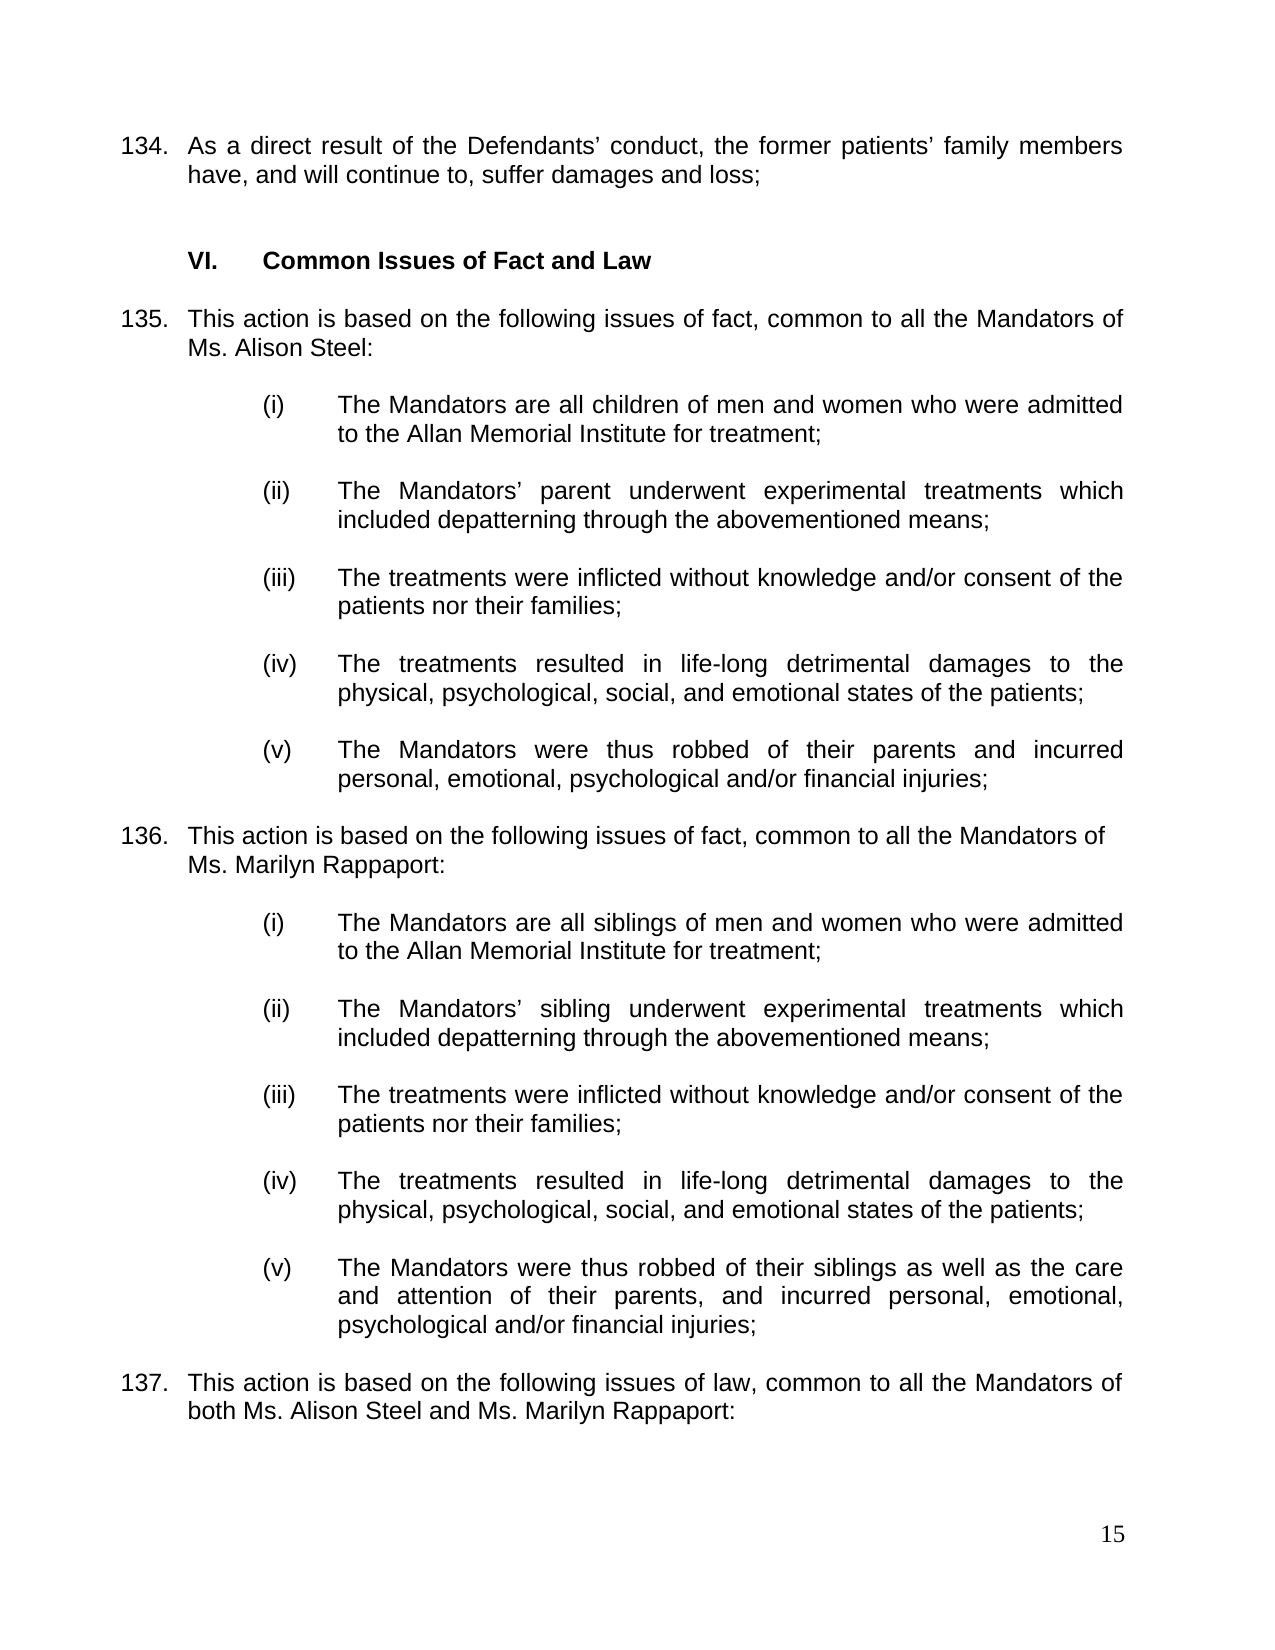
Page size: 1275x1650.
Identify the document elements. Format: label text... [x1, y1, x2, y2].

list The Mandators’ parent underwent experimental treatments which included depatterning through the abovementioned means; [262, 476, 1125, 534]
list The Mandators were thus robbed of their parents and incurred personal, emotional, psychological and/or financial injuries; [262, 735, 1125, 793]
list This action is based on the following issues of law, common to all the Mandators of both Ms. Alison Steel and Ms. Marilyn Rappaport: [120, 1368, 1125, 1425]
list This action is based on the following issues of fact, common to all the Mandators of Ms. Marilyn Rappaport: [120, 821, 1125, 879]
list The treatments resulted in life-long detrimental damages to the physical, psychological, social, and emotional states of the patients; [262, 649, 1125, 706]
list The treatments were inflicted without knowledge and/or consent of the patients nor their families; [262, 1080, 1125, 1138]
list The Mandators’ sibling underwent experimental treatments which included depatterning through the abovementioned means; [262, 994, 1125, 1051]
list As a direct result of the Defendants’ conduct, the former patients’ family members have, and will continue to, suffer damages and loss; [120, 131, 1125, 189]
list The Mandators were thus robbed of their siblings as well as the care and attention of their parents, and incurred personal, emotional, psychological and/or financial injuries; [262, 1253, 1125, 1339]
list The Mandators are all children of men and women who were admitted to the Allan Memorial Institute for treatment; [262, 390, 1125, 448]
list The Mandators are all siblings of men and women who were admitted to the Allan Memorial Institute for treatment; [262, 908, 1125, 965]
list This action is based on the following issues of fact, common to all the Mandators of Ms. Alison Steel: [120, 304, 1125, 361]
list The treatments were inflicted without knowledge and/or consent of the patients nor their families; [262, 563, 1125, 620]
list Common Issues of Fact and Law [187, 246, 1125, 275]
list The treatments resulted in life-long detrimental damages to the physical, psychological, social, and emotional states of the patients; [262, 1166, 1125, 1224]
